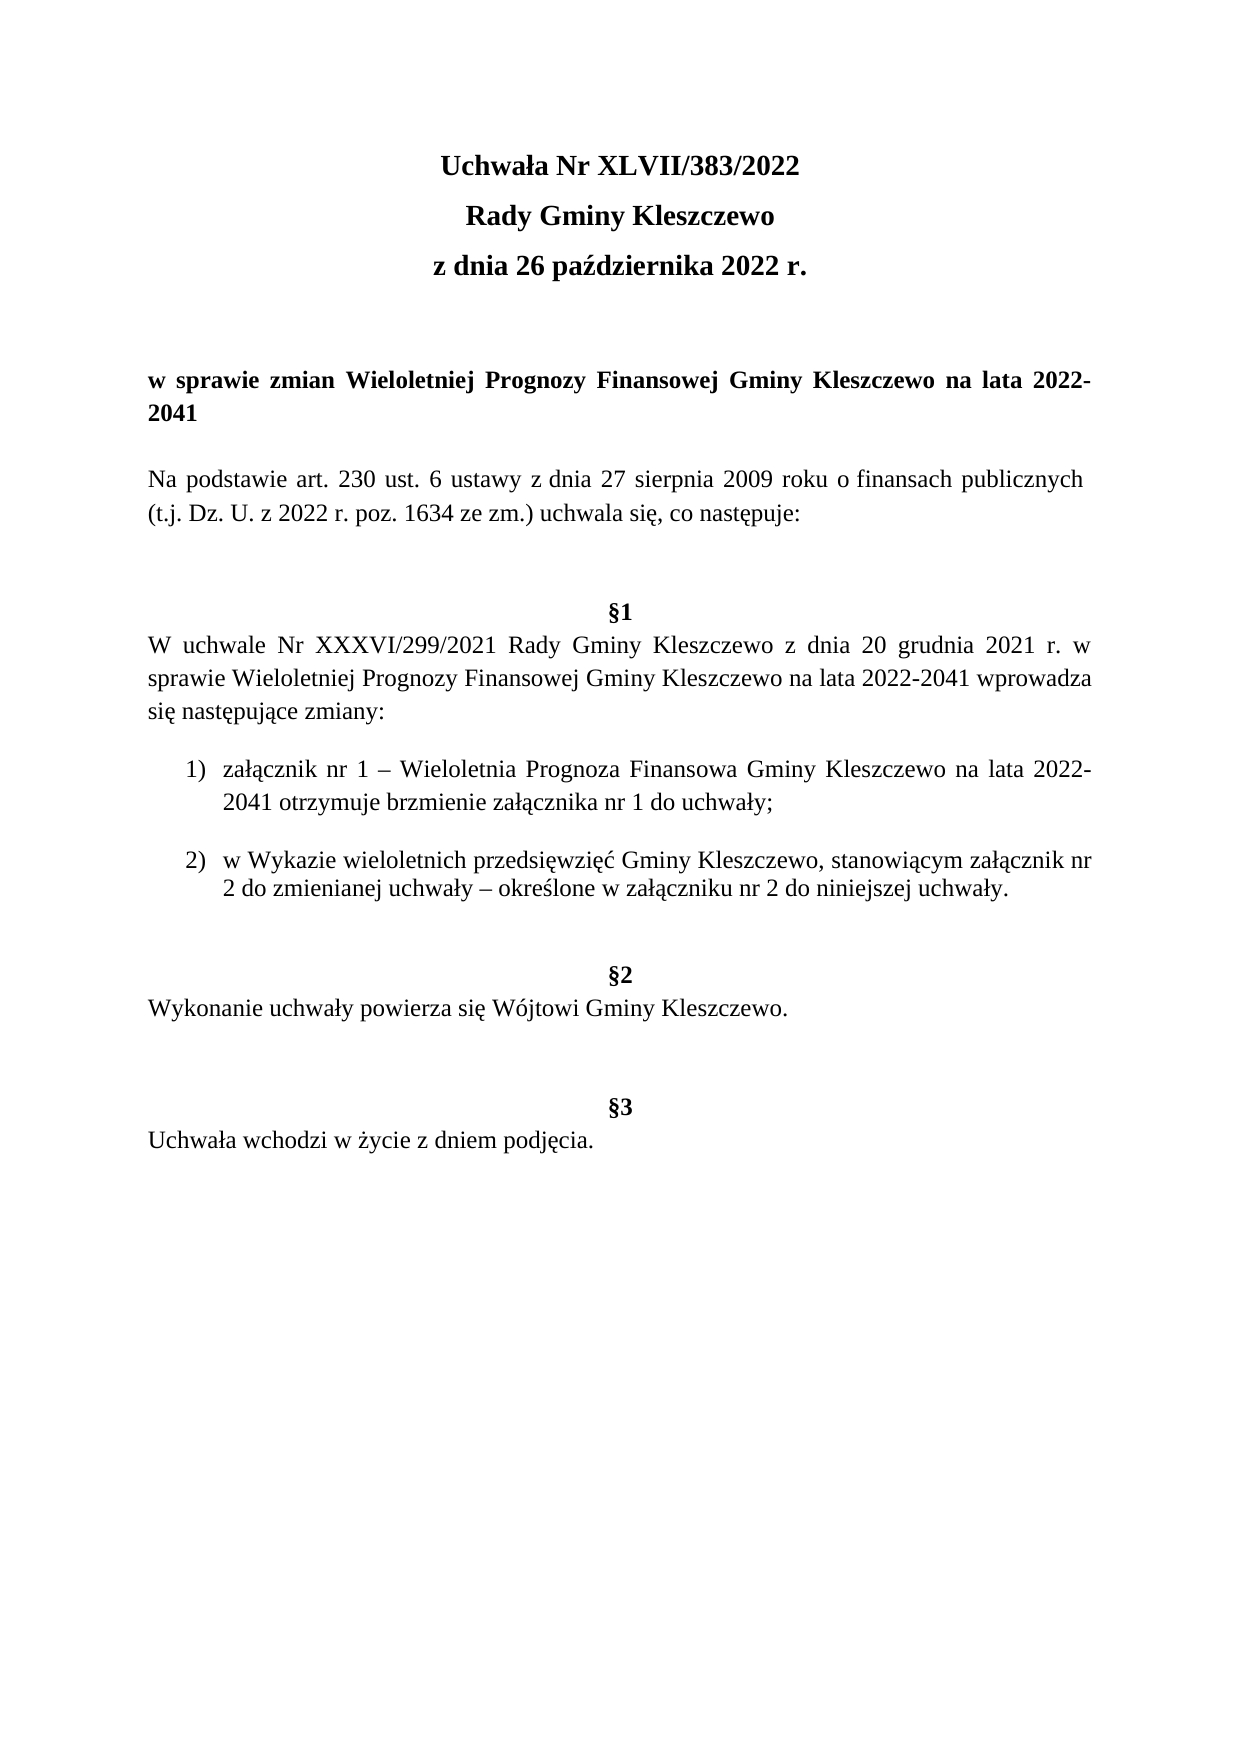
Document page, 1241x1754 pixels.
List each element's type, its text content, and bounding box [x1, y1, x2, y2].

text Uchwała Nr XLVII/383/2022 Rady Gminy Kleszczewo z dnia 26 października 2022 r. [148, 148, 1093, 282]
text Na podstawie art. 230 ust. 6 ustawy z dnia 27 sierpnia 2009 roku o finansach publicznych (t.j. Dz. U. z 2022 r. poz. 1634 ze zm.) uchwala się, co następuje: [148, 464, 1093, 526]
text W uchwale Nr XXXVI/299/2021 Rady Gminy Kleszczewo z dnia 20 grudnia 2021 r. w sprawie Wieloletniej Prognozy Finansowej Gminy Kleszczewo na lata 2022-2041 wprowadza się następujące zmiany: [148, 630, 1093, 724]
text Uchwała wchodzi w życie z dniem podjęcia. [148, 1125, 1093, 1154]
text §1 [148, 597, 1093, 625]
text §3 [148, 1092, 1093, 1121]
text w sprawie zmian Wieloletniej Prognozy Finansowej Gminy Kleszczewo na lata 2022-2041 [148, 366, 1093, 427]
text Wykonanie uchwały powierza się Wójtowi Gminy Kleszczewo. [148, 993, 1093, 1022]
list w Wykazie wieloletnich przedsięwzięć Gminy Kleszczewo, stanowiącym załącznik nr 2 do zmienianej uchwały – określone w załączniku nr 2 do niniejszej uchwały. [185, 845, 1093, 902]
text §2 [148, 960, 1093, 989]
list załącznik nr 1 – Wieloletnia Prognoza Finansowa Gminy Kleszczewo na lata 2022-2041 otrzymuje brzmienie załącznika nr 1 do uchwały; [185, 754, 1093, 816]
